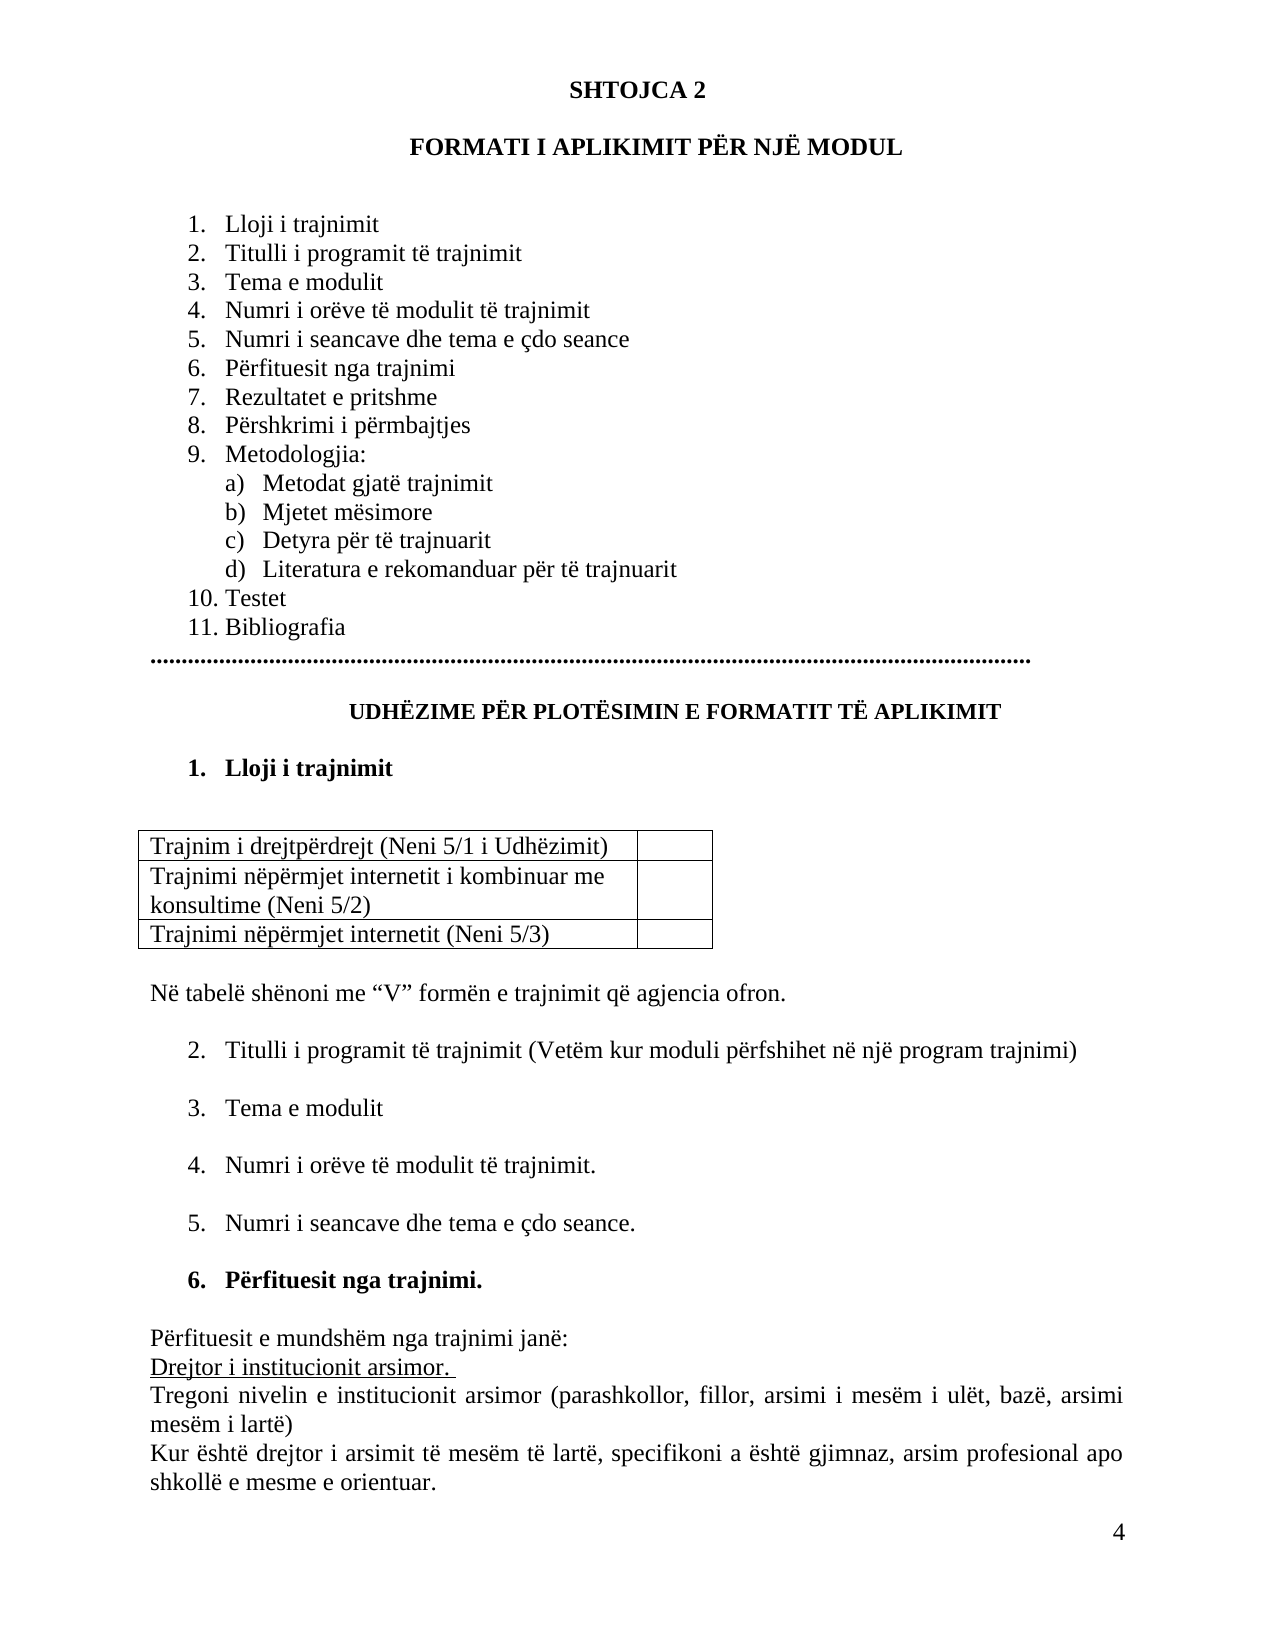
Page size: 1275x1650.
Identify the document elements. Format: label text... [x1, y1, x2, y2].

text UDHËZIME PËR PLOTËSIMIN E FORMATIT TË APLIKIMIT [225, 698, 1125, 724]
list Bibliografia [187, 612, 1125, 641]
text Kur është drejtor i arsimit të mesëm të lartë, specifikoni a është gjimnaz, arsim profesional apo shkollë e mesme e orientuar. [150, 1438, 1125, 1496]
list Titulli i programit të trajnimit (Vetëm kur moduli përfshihet në një program trajnimi) [187, 1036, 1125, 1064]
list Testet [187, 583, 1125, 612]
list Titulli i programit të trajnimit [187, 238, 1125, 267]
text ............................................................................................................................................. [150, 641, 1125, 669]
list Përshkrimi i përmbajtjes [187, 411, 1125, 439]
list Literatura e rekomanduar për të trajnuarit [225, 554, 1125, 583]
list Mjetet mësimore [225, 497, 1125, 526]
table_cell Trajnimi nëpërmjet internetit i kombinuar me konsultime (Neni 5/2) [139, 861, 637, 918]
list Numri i orëve të modulit të trajnimit. [187, 1151, 1125, 1179]
list Numri i orëve të modulit të trajnimit [187, 296, 1125, 324]
list Metodologjia: [187, 439, 1125, 468]
table_cell [638, 861, 712, 918]
text Përfituesit e mundshëm nga trajnimi janë: [150, 1323, 1125, 1352]
list Numri i seancave dhe tema e çdo seance. [187, 1208, 1125, 1237]
list Tema e modulit [187, 1093, 1125, 1122]
text Drejtor i institucionit arsimor. [150, 1352, 1125, 1381]
text SHTOJCA 2 [150, 75, 1125, 104]
list Detyra për të trajnuarit [225, 526, 1125, 554]
list Rezultatet e pritshme [187, 382, 1125, 411]
text Tregoni nivelin e institucionit arsimor (parashkollor, fillor, arsimi i mesëm i ulët, bazë, arsimi mesëm i lartë) [150, 1381, 1125, 1438]
table_cell Trajnimi nëpërmjet internetit (Neni 5/3) [139, 920, 637, 948]
list Metodat gjatë trajnimit [225, 468, 1125, 497]
text FORMATI I APLIKIMIT PËR NJË MODUL [187, 132, 1125, 161]
list Përfituesit nga trajnimi. [187, 1266, 1125, 1294]
list Lloji i trajnimit [187, 209, 1125, 238]
list Tema e modulit [187, 267, 1125, 296]
list Numri i seancave dhe tema e çdo seance [187, 324, 1125, 353]
table_header [638, 831, 712, 860]
table_header Trajnim i drejtpërdrejt (Neni 5/1 i Udhëzimit) [139, 831, 637, 860]
list Përfituesit nga trajnimi [187, 353, 1125, 382]
table_cell [638, 920, 712, 948]
text Në tabelë shënoni me “V” formën e trajnimit që agjencia ofron. [150, 978, 1125, 1007]
list Lloji i trajnimit [187, 753, 1125, 782]
